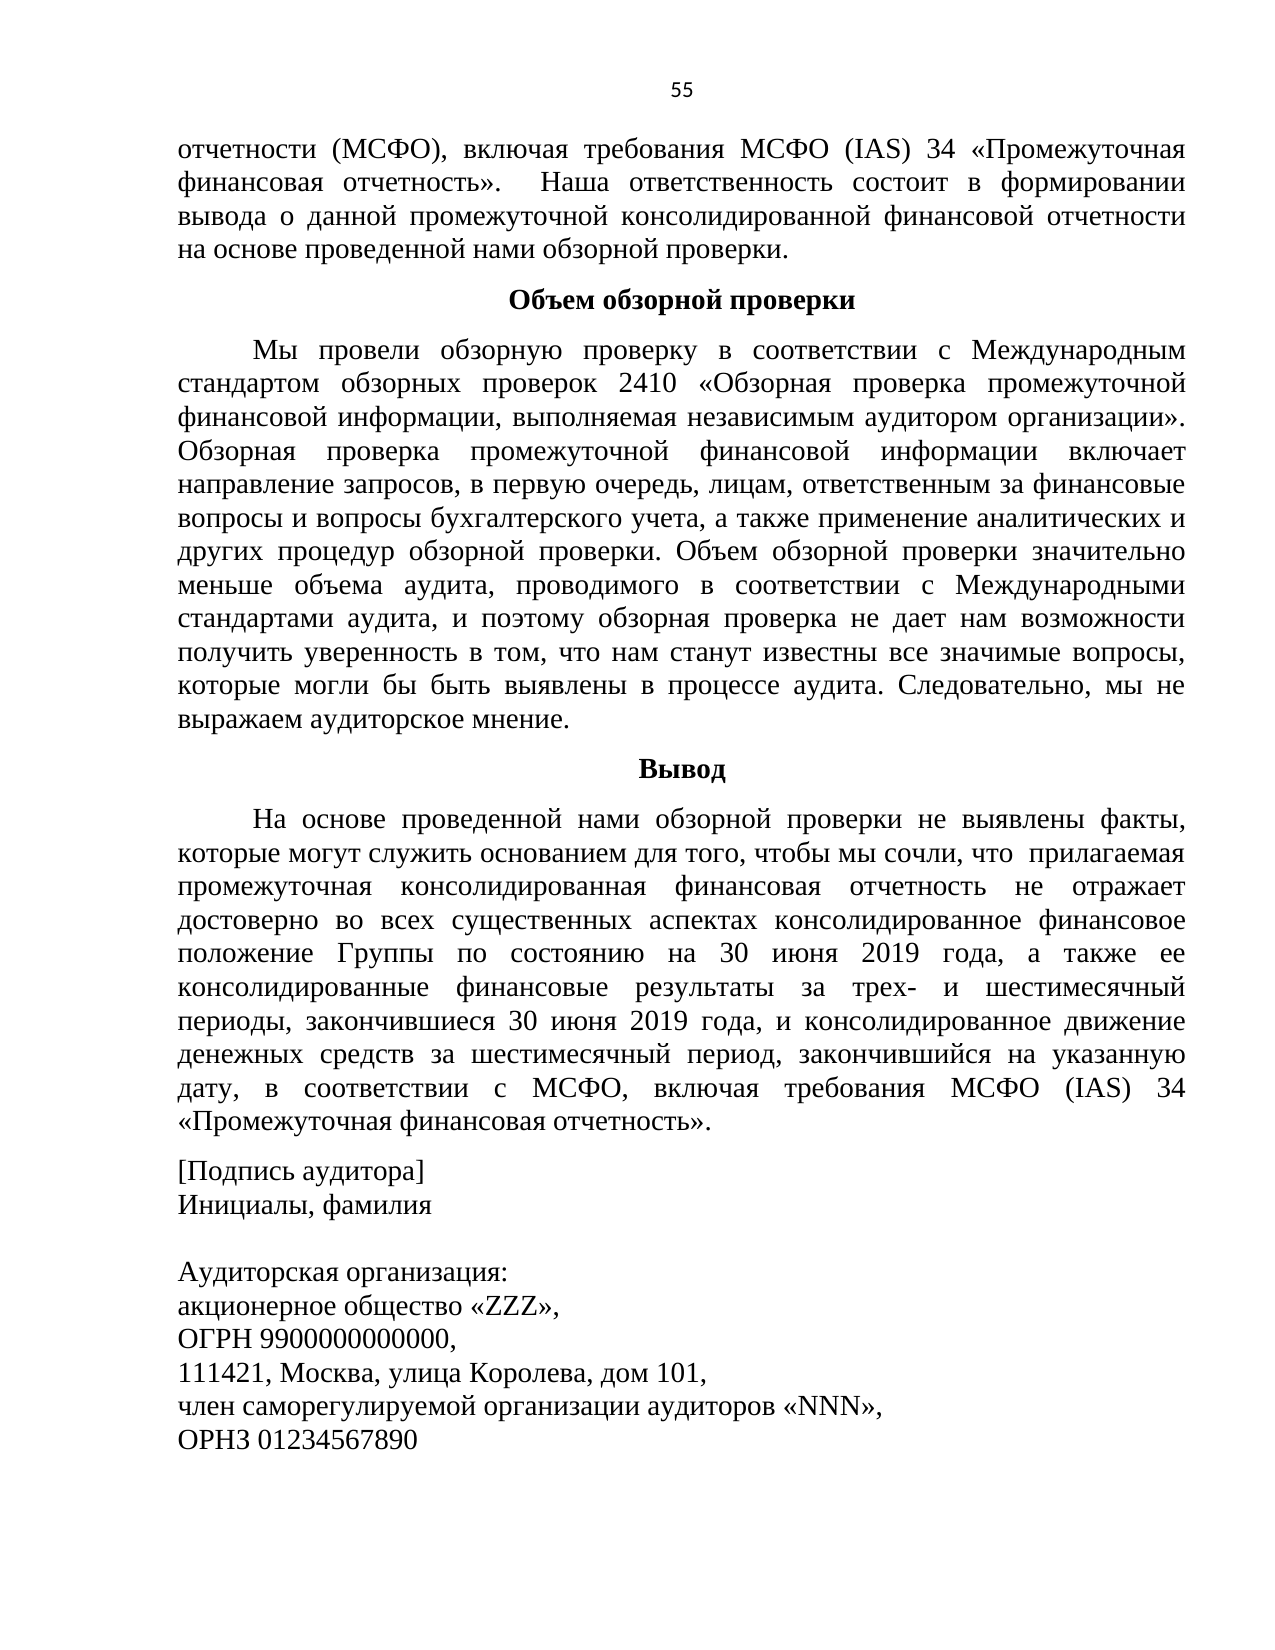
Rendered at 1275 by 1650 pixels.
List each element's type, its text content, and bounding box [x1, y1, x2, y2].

text член саморегулируемой организации аудиторов «NNN», [177, 1388, 1186, 1422]
text Аудиторская организация: [177, 1254, 1186, 1288]
text ОРНЗ 01234567890 [177, 1422, 1186, 1455]
text Мы провели обзорную проверку в соответствии с Международным стандартом обзорных проверок 2410 «Обзорная проверка промежуточной финансовой информации, выполняемая независимым аудитором организации». Обзорная проверка промежуточной финансовой информации включает направление запросов, в первую очередь, лицам, ответственным за финансовые вопросы и вопросы бухгалтерского учета, а также применение аналитических и других процедур обзорной проверки. Объем обзорной проверки значительно меньше объема аудита, проводимого в соответствии с Международными стандартами аудита, и поэтому обзорная проверка не дает нам возможности получить уверенность в том, что нам станут известны все значимые вопросы, которые могли бы быть выявлены в процессе аудита. Следовательно, мы не выражаем аудиторское мнение. [177, 332, 1186, 734]
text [177, 131, 1186, 265]
text Вывод [177, 751, 1186, 785]
text [Подпись аудитора] [177, 1153, 1186, 1187]
text 111421, Москва, улица Королева, дом 101, [177, 1355, 1186, 1388]
text Инициалы, фамилия [177, 1187, 1186, 1221]
text акционерное общество «ZZZ», [177, 1288, 1186, 1321]
text Объем обзорной проверки [177, 282, 1186, 315]
text На основе проведенной нами обзорной проверки не выявлены факты, которые могут служить основанием для того, чтобы мы сочли, что прилагаемая промежуточная консолидированная финансовая отчетность не отражает достоверно во всех существенных аспектах консолидированное финансовое положение Группы по состоянию на 30 июня 2019 года, а также ее консолидированные финансовые результаты за трех- и шестимесячный периоды, закончившиеся 30 июня 2019 года, и консолидированное движение денежных средств за шестимесячный период, закончившийся на указанную дату, в соответствии с МСФО, включая требования МСФО (IAS) 34 «Промежуточная финансовая отчетность». [177, 801, 1186, 1137]
text ОГРН 9900000000000, [177, 1321, 1186, 1355]
